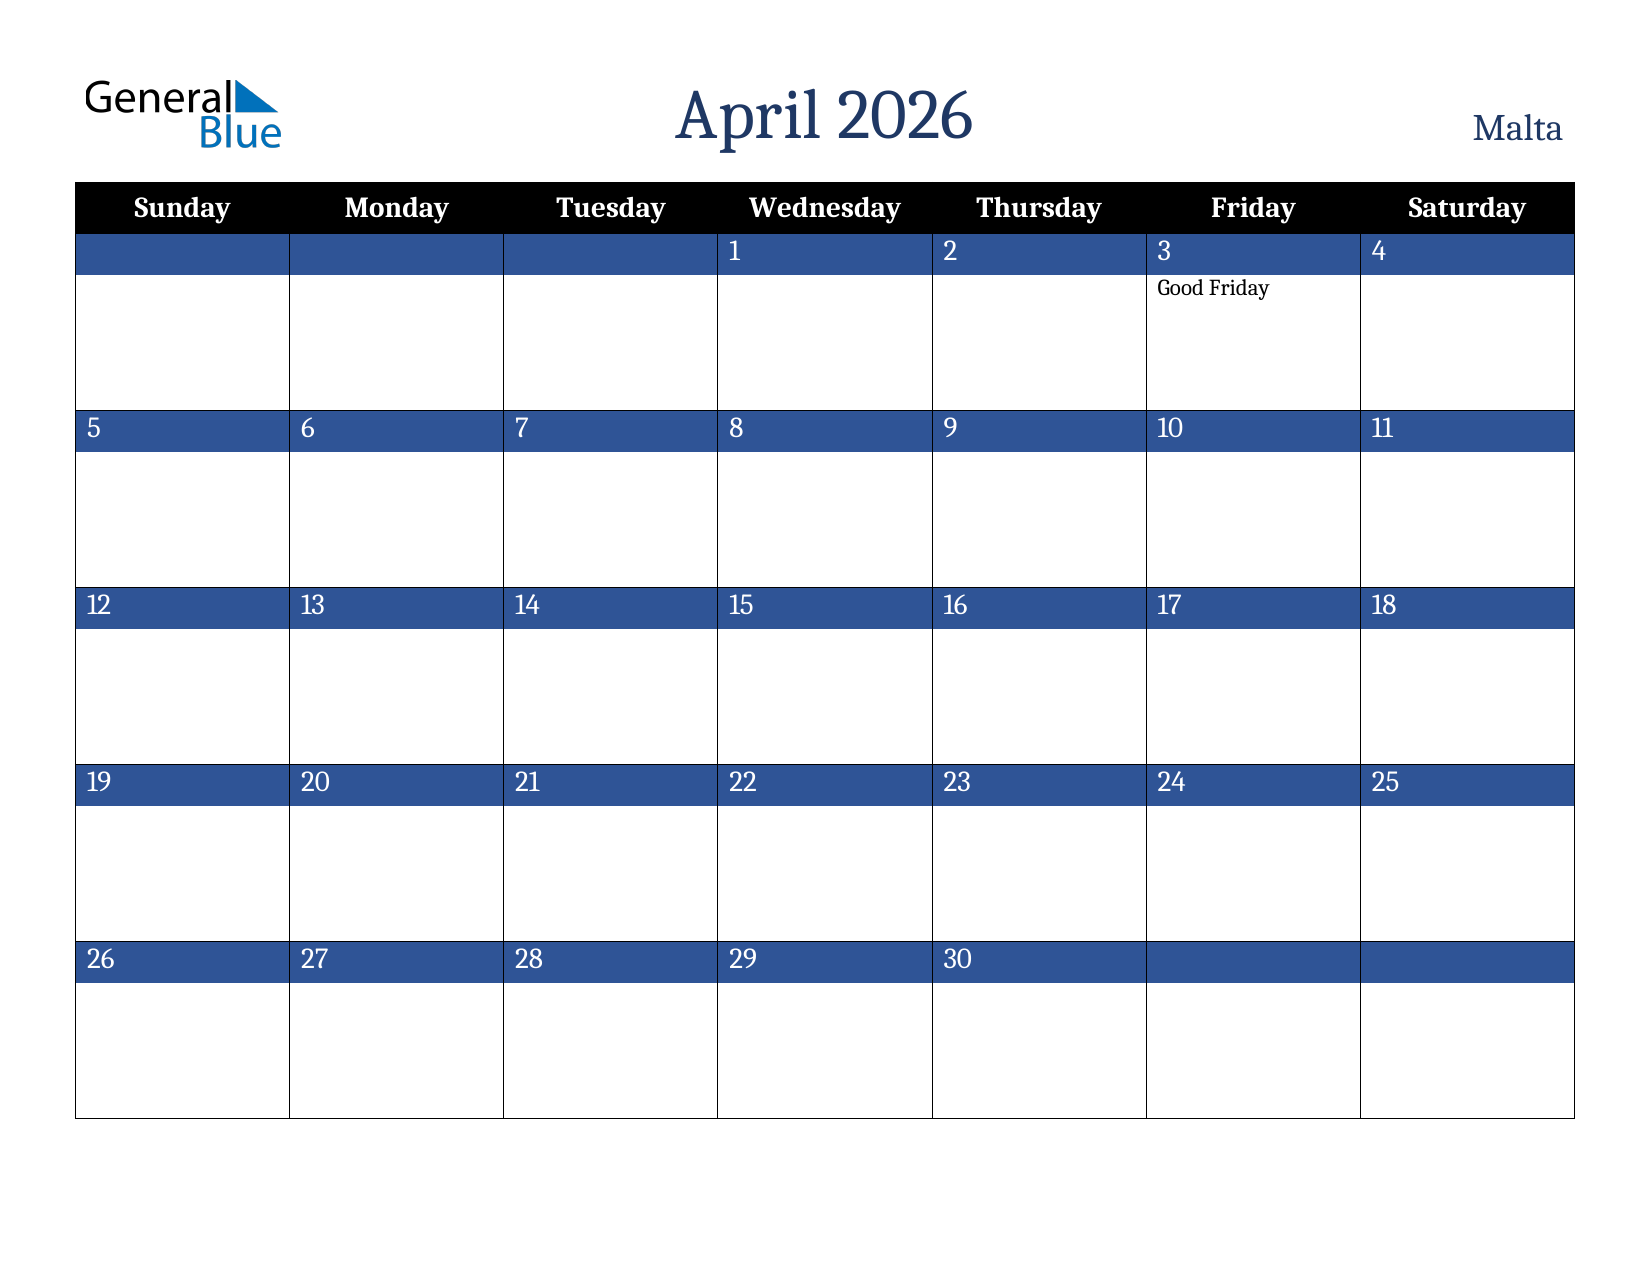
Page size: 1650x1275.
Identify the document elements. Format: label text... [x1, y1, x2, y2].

table_cell 23 [933, 765, 1146, 806]
table_cell 2 [933, 234, 1146, 275]
table_cell [1361, 629, 1574, 764]
table_cell [933, 275, 1146, 410]
table_cell Saturday [1361, 183, 1574, 233]
table_cell 22 [718, 765, 932, 806]
table_cell 8 [718, 411, 932, 452]
table_cell 30 [933, 942, 1146, 983]
table_cell [76, 983, 289, 1118]
table_cell [718, 629, 932, 764]
table_cell [290, 806, 503, 941]
table_cell [933, 629, 1146, 764]
table_cell [1361, 452, 1574, 587]
table_cell Wednesday [718, 183, 932, 233]
table_cell [290, 275, 503, 410]
table_cell [1361, 275, 1574, 410]
table_cell [76, 452, 289, 587]
table_header April 2026 [504, 75, 1146, 182]
table_cell 9 [933, 411, 1146, 452]
table_cell [504, 983, 717, 1118]
table_cell [290, 234, 503, 275]
table_cell [933, 806, 1146, 941]
table_cell Thursday [933, 183, 1146, 233]
table_cell 10 [1147, 411, 1360, 452]
table_cell 28 [504, 942, 717, 983]
table_cell 1 [718, 234, 932, 275]
table_cell [1361, 983, 1574, 1118]
table_cell 11 [1361, 411, 1574, 452]
table_cell [1147, 629, 1360, 764]
table_cell 19 [76, 765, 289, 806]
table_cell 5 [76, 411, 289, 452]
table_cell 27 [290, 942, 503, 983]
table_cell 24 [1147, 765, 1360, 806]
table_cell 26 [76, 942, 289, 983]
table_cell 4 [1361, 234, 1574, 275]
table_cell [504, 629, 717, 764]
table_cell 16 [933, 588, 1146, 629]
table_cell 21 [504, 765, 717, 806]
table_cell 7 [504, 411, 717, 452]
table_cell Good Friday [1147, 275, 1360, 410]
table_cell [76, 629, 289, 764]
table_cell [1147, 452, 1360, 587]
table_cell [718, 275, 932, 410]
table_cell [290, 629, 503, 764]
table_cell [504, 275, 717, 410]
table_cell Friday [1147, 183, 1360, 233]
table_cell [1147, 983, 1360, 1118]
table_cell [76, 234, 289, 275]
table_cell [290, 452, 503, 587]
table_cell [1361, 942, 1574, 983]
table_cell [933, 452, 1146, 587]
table_cell [718, 806, 932, 941]
table_cell 3 [1147, 234, 1360, 275]
table_header [76, 75, 503, 182]
table_cell 15 [718, 588, 932, 629]
table_cell 13 [290, 588, 503, 629]
table_cell [504, 234, 717, 275]
table_cell 6 [290, 411, 503, 452]
table_header Malta [1146, 75, 1574, 182]
table_cell 17 [1147, 588, 1360, 629]
table_cell 18 [1361, 588, 1574, 629]
table_cell [933, 983, 1146, 1118]
picture [86, 80, 281, 148]
table_cell [504, 452, 717, 587]
table_cell Sunday [76, 183, 289, 233]
table_cell 12 [76, 588, 289, 629]
table_cell [1147, 942, 1360, 983]
table_cell [718, 452, 932, 587]
table_cell [718, 983, 932, 1118]
table_cell Monday [290, 183, 503, 233]
table_cell [290, 983, 503, 1118]
table_cell [76, 275, 289, 410]
table_cell 20 [290, 765, 503, 806]
table_cell [1147, 806, 1360, 941]
table_cell [504, 806, 717, 941]
table_cell Tuesday [504, 183, 717, 233]
table_cell [1361, 806, 1574, 941]
table_cell [76, 806, 289, 941]
table_cell 14 [504, 588, 717, 629]
table_cell 25 [1361, 765, 1574, 806]
table_cell 29 [718, 942, 932, 983]
